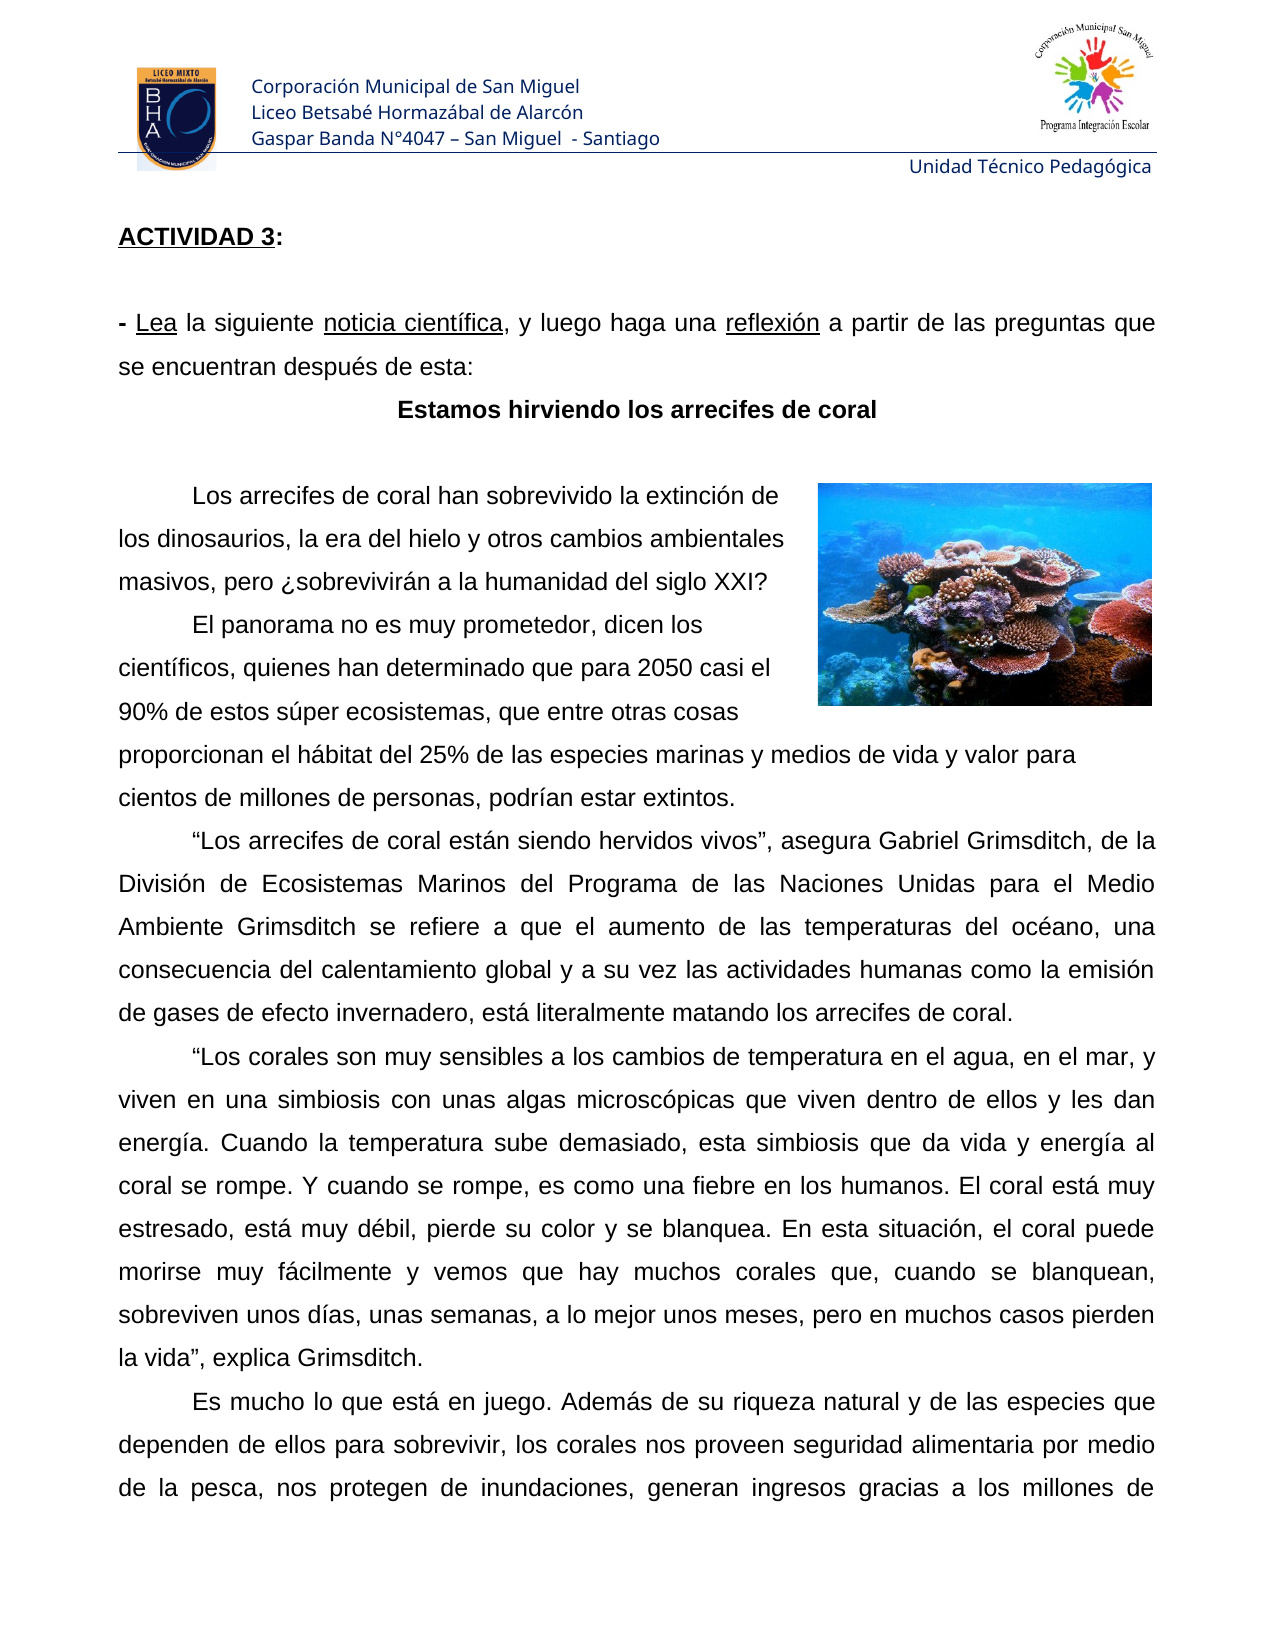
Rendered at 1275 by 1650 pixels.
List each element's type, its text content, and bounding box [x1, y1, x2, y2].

picture [817, 520, 1153, 706]
text El panorama no es muy prometedor, dicen los científicos, quienes han determinado que para 2050 casi el 90% de estos súper ecosistemas, que entre otras cosas proporcionan el hábitat del 25% de las especies marinas y medios de vida y valor para cientos de millones de personas, podrían estar extintos. [118, 610, 1157, 812]
picture [136, 67, 217, 152]
text Los arrecifes de coral han sobrevivido la extinción de los dinosaurios, la era del hielo y otros cambios ambientales masivos, pero ¿sobrevivirán a la humanidad del siglo XXI? [118, 481, 1157, 596]
text ACTIVIDAD 3: [118, 222, 1157, 251]
text “Los corales son muy sensibles a los cambios de temperatura en el agua, en el mar, y viven en una simbiosis con unas algas microscópicas que viven dentro de ellos y les dan energía. Cuando la temperatura sube demasiado, esta simbiosis que da vida y energía al coral se rompe. Y cuando se rompe, es como una fiebre en los humanos. El coral está muy estresado, está muy débil, pierde su color y se blanquea. En esta situación, el coral puede morirse muy fácilmente y vemos que hay muchos corales que, cuando se blanquean, sobreviven unos días, unas semanas, a lo mejor unos meses, pero en muchos casos pierden la vida”, explica Grimsditch. [118, 1042, 1157, 1372]
text Estamos hirviendo los arrecifes de coral [118, 395, 1157, 423]
picture [1030, 18, 1157, 135]
picture [817, 702, 829, 706]
picture [817, 483, 1153, 515]
text - Lea la siguiente noticia científica, y luego haga una reflexión a partir de las preguntas que se encuentran después de esta: [118, 308, 1157, 380]
text “Los arrecifes de coral están siendo hervidos vivos”, asegura Gabriel Grimsditch, de la División de Ecosistemas Marinos del Programa de las Naciones Unidas para el Medio Ambiente Grimsditch se refiere a que el aumento de las temperaturas del océano, una consecuencia del calentamiento global y a su vez las actividades humanas como la emisión de gases de efecto invernadero, está literalmente matando los arrecifes de coral. [118, 826, 1157, 1027]
picture [1025, 517, 1033, 526]
picture [1120, 557, 1129, 563]
picture [136, 153, 217, 171]
